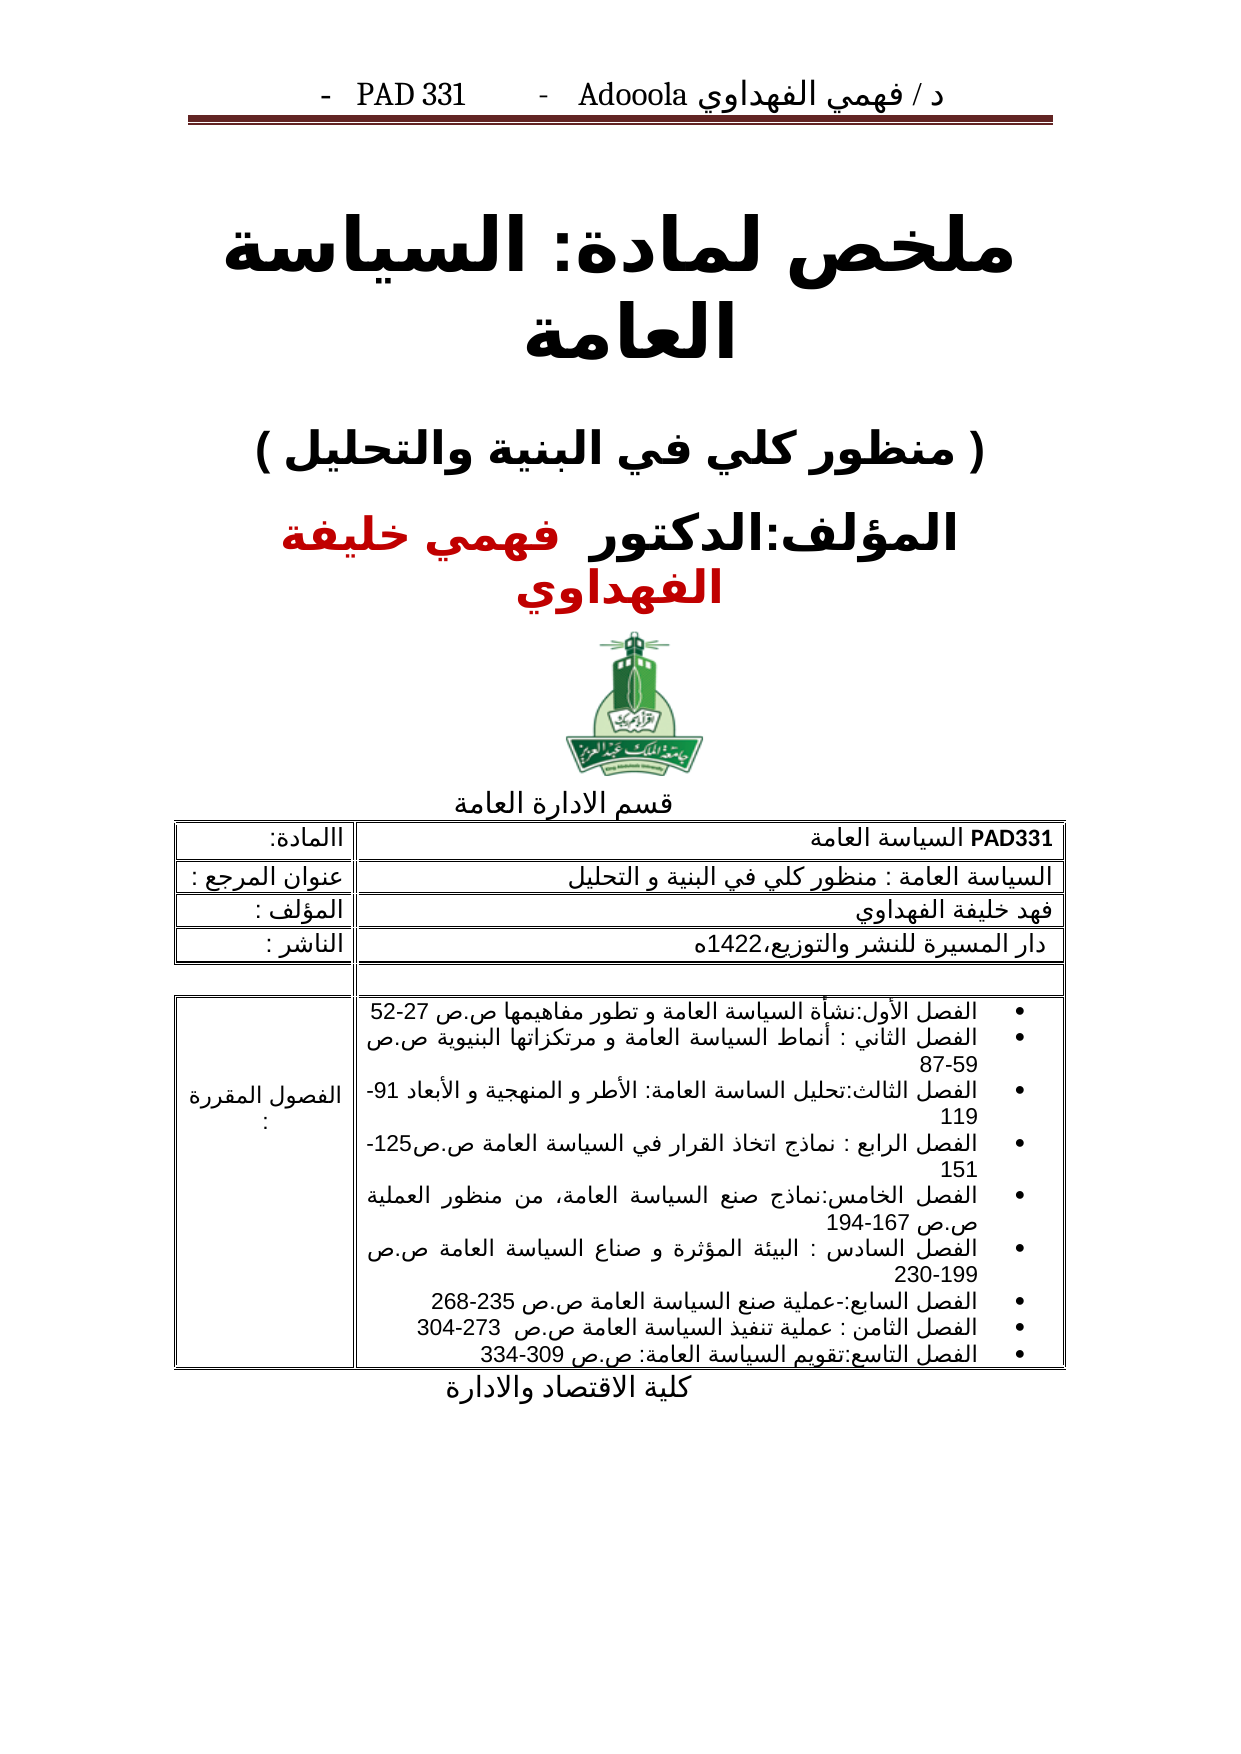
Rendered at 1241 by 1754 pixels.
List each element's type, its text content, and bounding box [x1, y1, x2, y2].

text قسم الادارة العامة [187, 786, 1053, 819]
text كلية الاقتصاد والادارة [187, 1370, 1053, 1403]
table_cell [357, 961, 1063, 995]
text المؤلف:الدكتور فهمي خليفة الفهداوي [187, 503, 1053, 613]
text ( منظور كلي في البنية والتحليل ) [187, 422, 1053, 503]
text ملخص لمادة: السياسة العامة [187, 201, 1053, 374]
table_cell فهد خليفة الفهداوي [355, 892, 1064, 926]
table_cell السياسة العامة : منظور كلي في البنية و التحليل [355, 859, 1064, 892]
table_cell الفصل الأول:نشأة السياسة العامة و تطور مفاهيمها ص.ص 27-52 الفصل الثاني : أنماط السياسة العامة و مرتكزاتها البنيوية ص.ص 59-87 الفصل الثالث:تحليل الساسة العامة: الأطر و المنهجية و الأبعاد 91-119 الفصل الرابع : نماذج اتخاذ القرار في السياسة العامة ص.ص125-151 الفصل الخامس:نماذج صنع السياسة العامة، من منظور العملية ص.ص 167-194 الفصل السادس : البيئة المؤثرة و صناع السياسة العامة ص.ص 199-230 الفصل السابع:-عملية صنع السياسة العامة ص.ص 235-268 الفصل الثامن : عملية تنفيذ السياسة العامة ص.ص 273-304 الفصل التاسع:تقويم السياسة العامة: ص.ص 309-334 [357, 995, 1064, 1367]
table_header االمادة: [176, 823, 353, 859]
table_header PAD331 السياسة العامة [357, 823, 1064, 859]
table_cell المؤلف : [176, 892, 355, 926]
table_cell الفصول المقررة : [176, 995, 353, 1367]
picture [544, 630, 727, 780]
table_cell دار المسيرة للنشر والتوزيع،1422ه [357, 926, 1063, 961]
table_cell عنوان المرجع : [176, 859, 355, 892]
table_cell الناشر : [177, 926, 353, 961]
